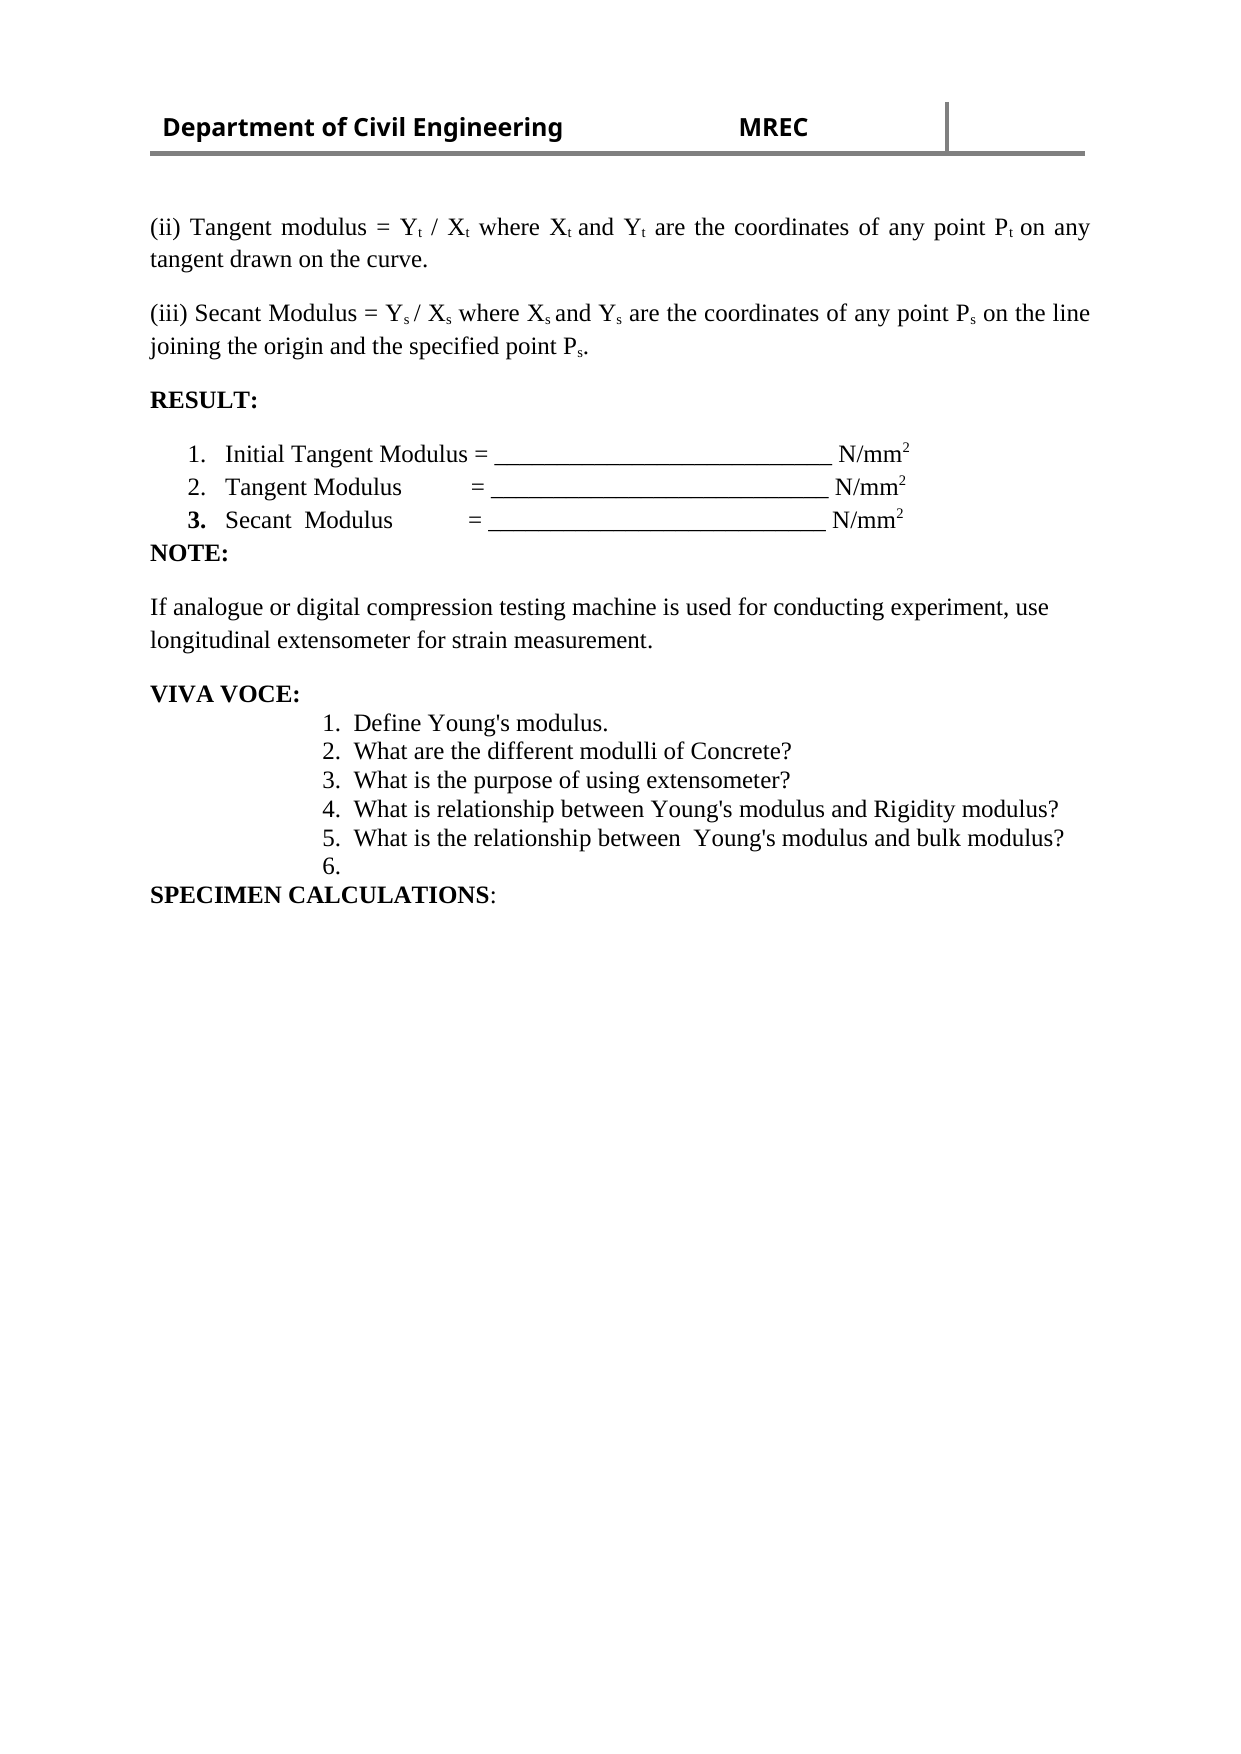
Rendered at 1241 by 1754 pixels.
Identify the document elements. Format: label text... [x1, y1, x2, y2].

text If analogue or digital compression testing machine is used for conducting experiment, use longitudinal extensometer for strain measurement. [150, 592, 1090, 654]
list Define Young's modulus. [322, 708, 1069, 736]
list What is the relationship between Young's modulus and bulk modulus? [322, 823, 1069, 851]
list Secant Modulus = ___________________________ N/mm2 [187, 505, 1090, 534]
text VIVA VOCE: [150, 679, 1090, 708]
text NOTE: [150, 538, 1090, 567]
list What are the different modulli of Concrete? [322, 736, 1069, 765]
list What is the purpose of using extensometer? [322, 765, 1069, 794]
text RESULT: [150, 385, 1090, 414]
text (ii) Tangent modulus = Yt / Xt where Xt and Yt are the coordinates of any point Pt on any tangent drawn on the curve. [150, 212, 1090, 273]
list What is relationship between Young's modulus and Rigidity modulus? [322, 794, 1069, 823]
text SPECIMEN CALCULATIONS: [150, 880, 1090, 909]
list Tangent Modulus = ___________________________ N/mm2 [187, 472, 1090, 501]
text (iii) Secant Modulus = Ys / Xs where Xs and Ys are the coordinates of any point Ps on the line joining the origin and the specified point Ps. [150, 298, 1090, 360]
list Initial Tangent Modulus = ___________________________ N/mm2 [187, 439, 1090, 468]
